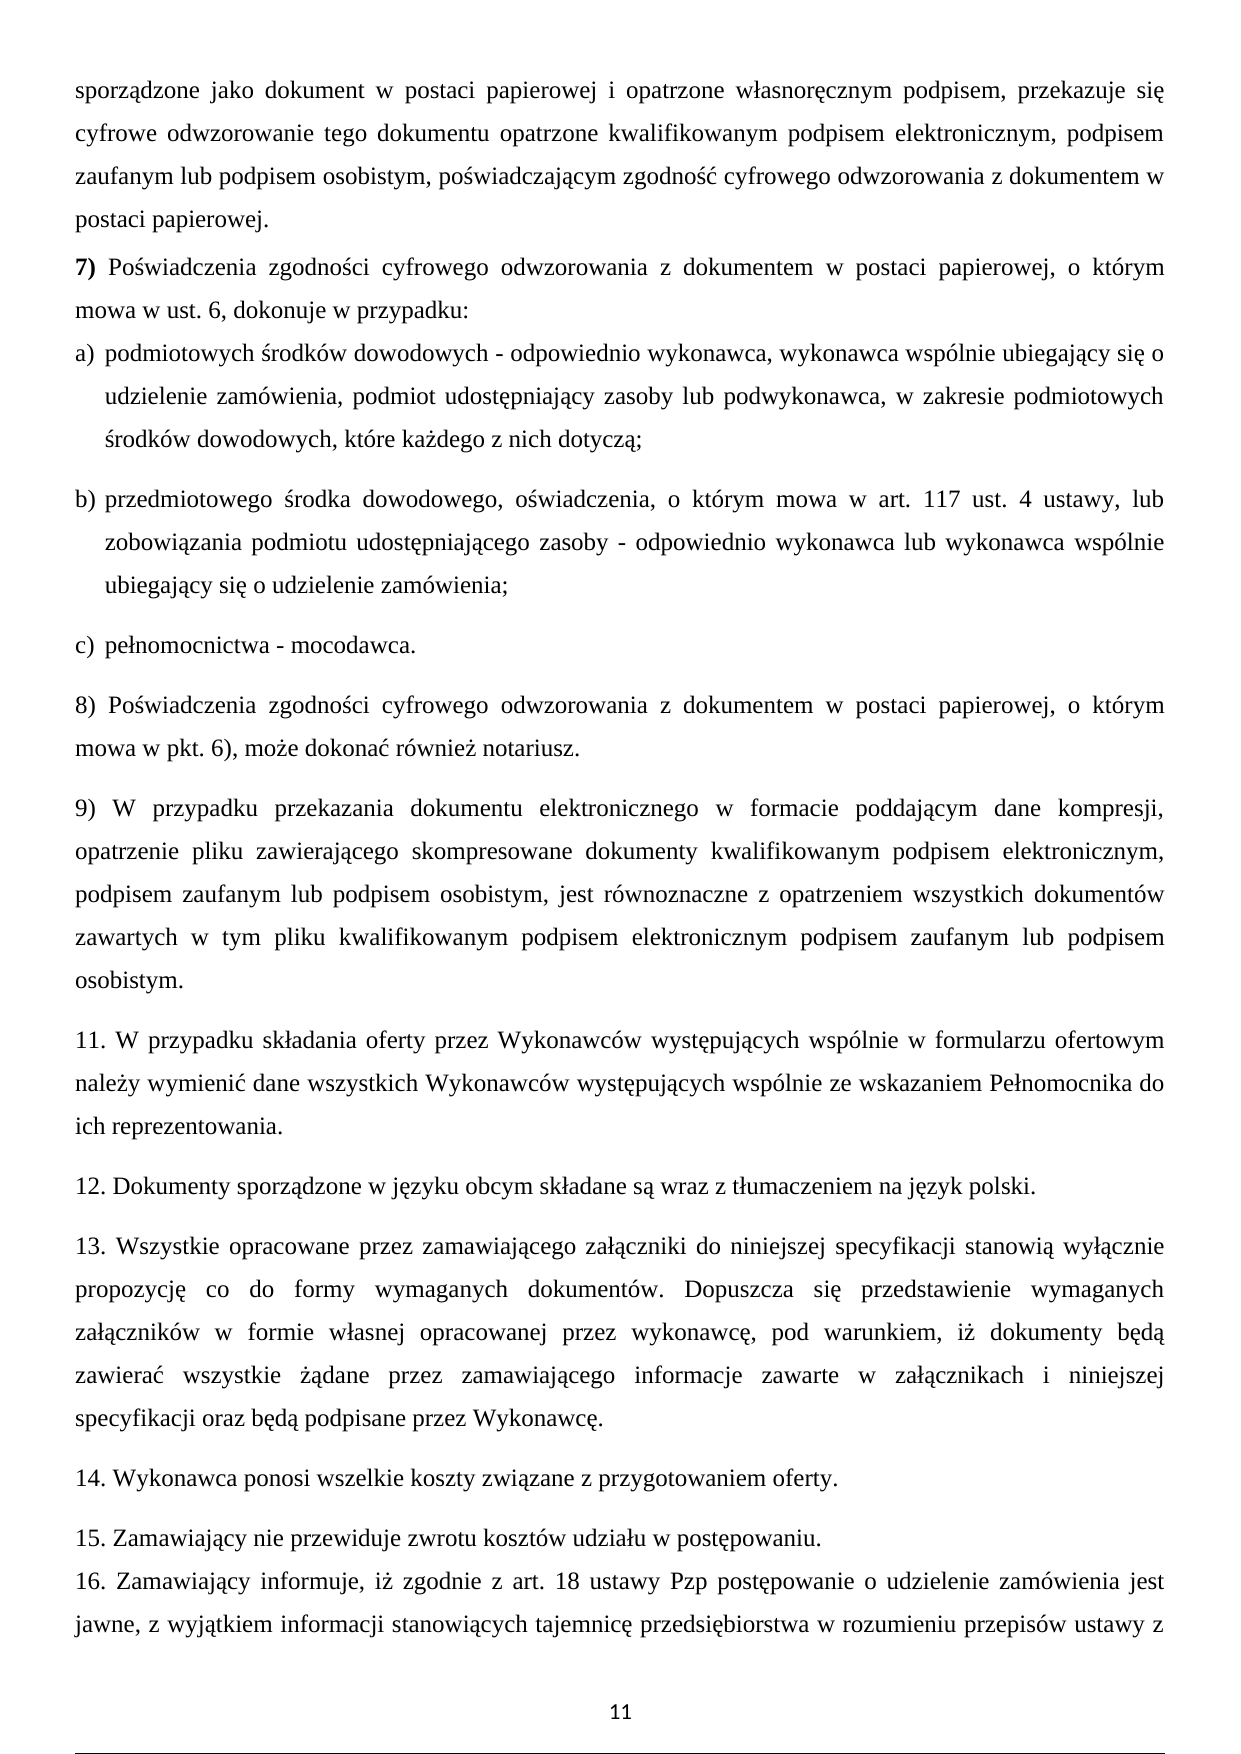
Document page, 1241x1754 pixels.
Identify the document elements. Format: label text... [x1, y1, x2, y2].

text 7) Poświadczenia zgodności cyfrowego odwzorowania z dokumentem w postaci papierowej, o którym mowa w ust. 6, dokonuje w przypadku: [75, 252, 1165, 324]
text 13. Wszystkie opracowane przez zamawiającego załączniki do niniejszej specyfikacji stanowią wyłącznie propozycję co do formy wymaganych dokumentów. Dopuszcza się przedstawienie wymaganych załączników w formie własnej opracowanej przez wykonawcę, pod warunkiem, iż dokumenty będą zawierać wszystkie żądane przez zamawiającego informacje zawarte w załącznikach i niniejszej specyfikacji oraz będą podpisane przez Wykonawcę. [75, 1231, 1165, 1432]
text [75, 75, 1165, 233]
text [75, 1566, 1165, 1638]
text 11. W przypadku składania oferty przez Wykonawców występujących wspólnie w formularzu ofertowym należy wymienić dane wszystkich Wykonawców występujących wspólnie ze wskazaniem Pełnomocnika do ich reprezentowania. [75, 1025, 1165, 1140]
text 14. Wykonawca ponosi wszelkie koszty związane z przygotowaniem oferty. [75, 1463, 1165, 1492]
text 15. Zamawiający nie przewiduje zwrotu kosztów udziału w postępowaniu. [75, 1523, 1165, 1552]
text 8) Poświadczenia zgodności cyfrowego odwzorowania z dokumentem w postaci papierowej, o którym mowa w pkt. 6), może dokonać również notariusz. [75, 690, 1165, 762]
list podmiotowych środków dowodowych - odpowiednio wykonawca, wykonawca wspólnie ubiegający się o udzielenie zamówienia, podmiot udostępniający zasoby lub podwykonawca, w zakresie podmiotowych środków dowodowych, które każdego z nich dotyczą; [75, 338, 1165, 453]
list przedmiotowego środka dowodowego, oświadczenia, o którym mowa w art. 117 ust. 4 ustawy, lub zobowiązania podmiotu udostępniającego zasoby - odpowiednio wykonawca lub wykonawca wspólnie ubiegający się o udzielenie zamówienia; [75, 484, 1165, 599]
list pełnomocnictwa - mocodawca. [75, 630, 1165, 659]
text 9) W przypadku przekazania dokumentu elektronicznego w formacie poddającym dane kompresji, opatrzenie pliku zawierającego skompresowane dokumenty kwalifikowanym podpisem elektronicznym, podpisem zaufanym lub podpisem osobistym, jest równoznaczne z opatrzeniem wszystkich dokumentów zawartych w tym pliku kwalifikowanym podpisem elektronicznym podpisem zaufanym lub podpisem osobistym. [75, 793, 1165, 994]
text 12. Dokumenty sporządzone w języku obcym składane są wraz z tłumaczeniem na język polski. [75, 1171, 1165, 1200]
